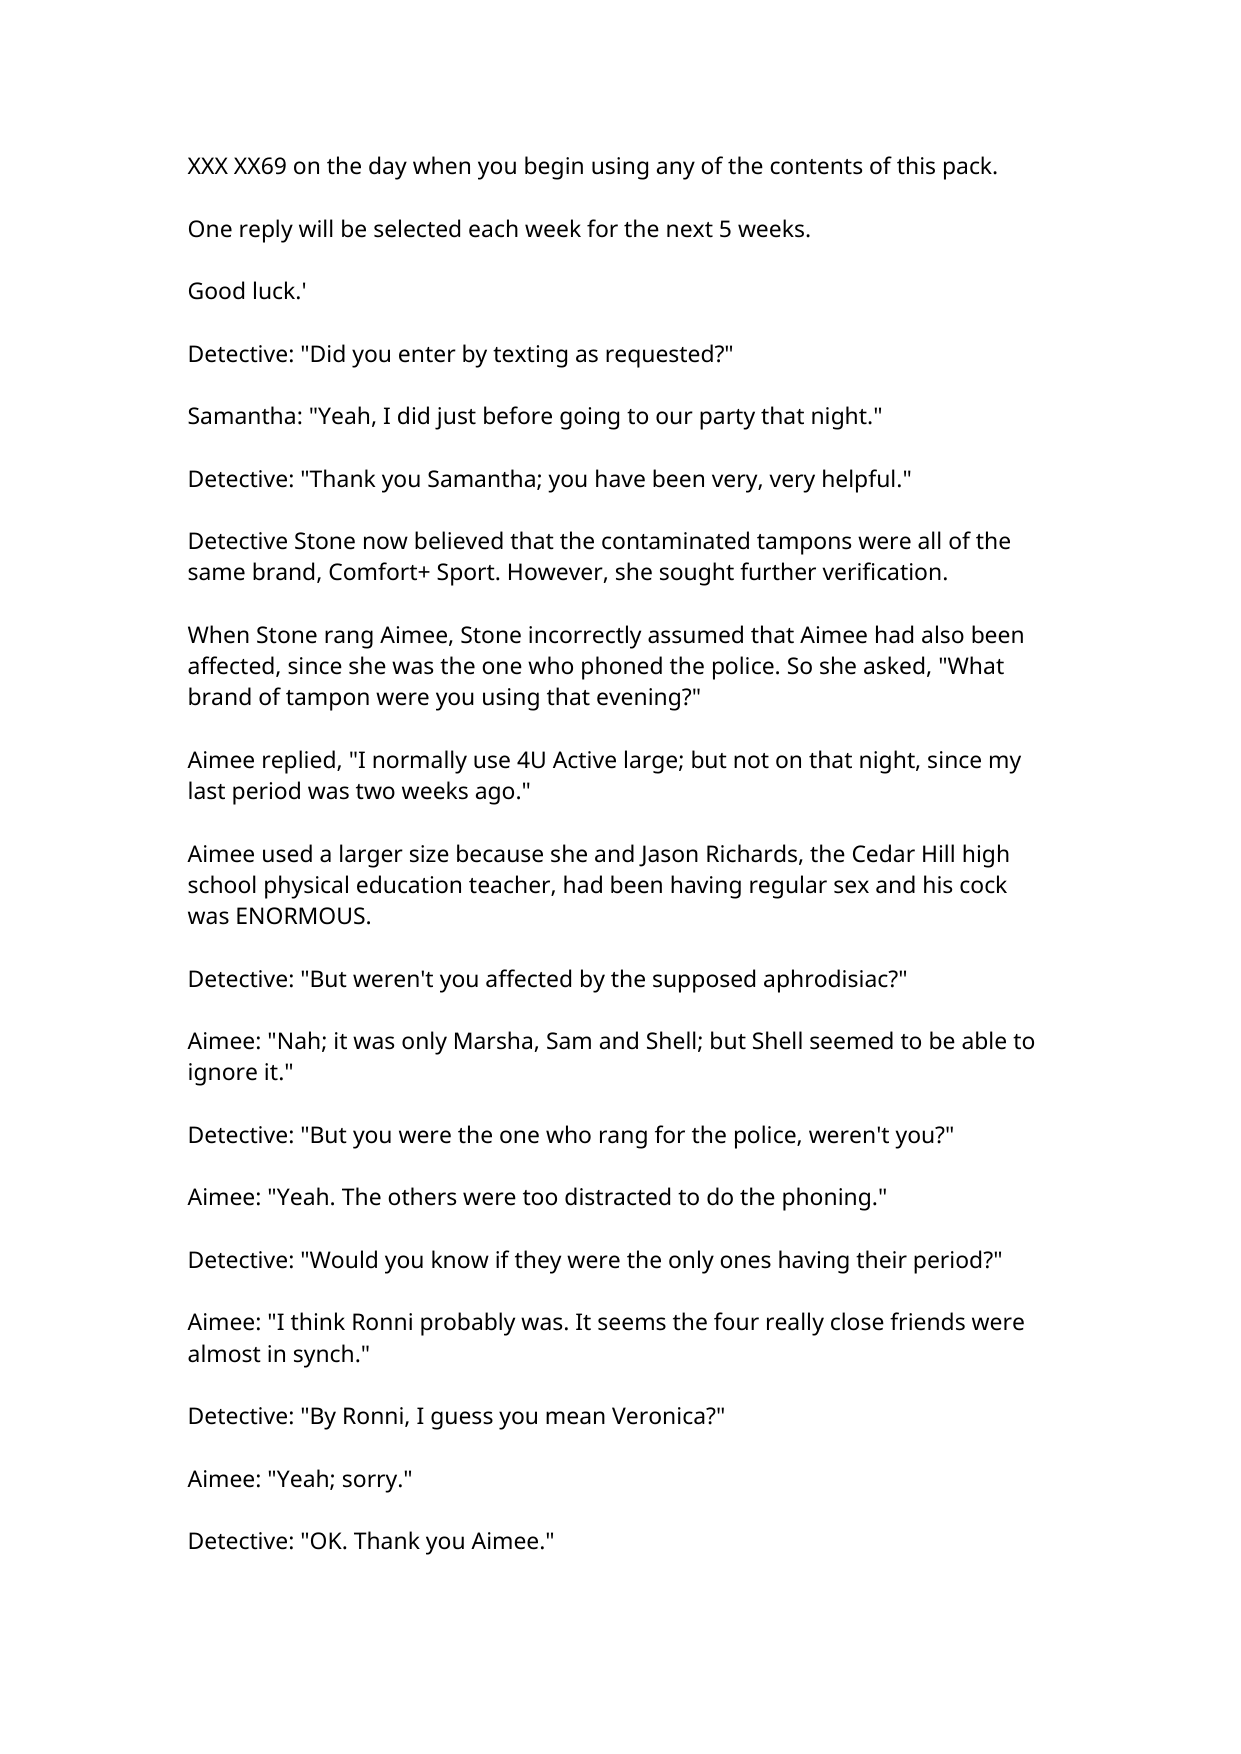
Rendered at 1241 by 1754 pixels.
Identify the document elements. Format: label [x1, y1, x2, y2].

text [187, 837, 1053, 1587]
text [187, 150, 1053, 806]
